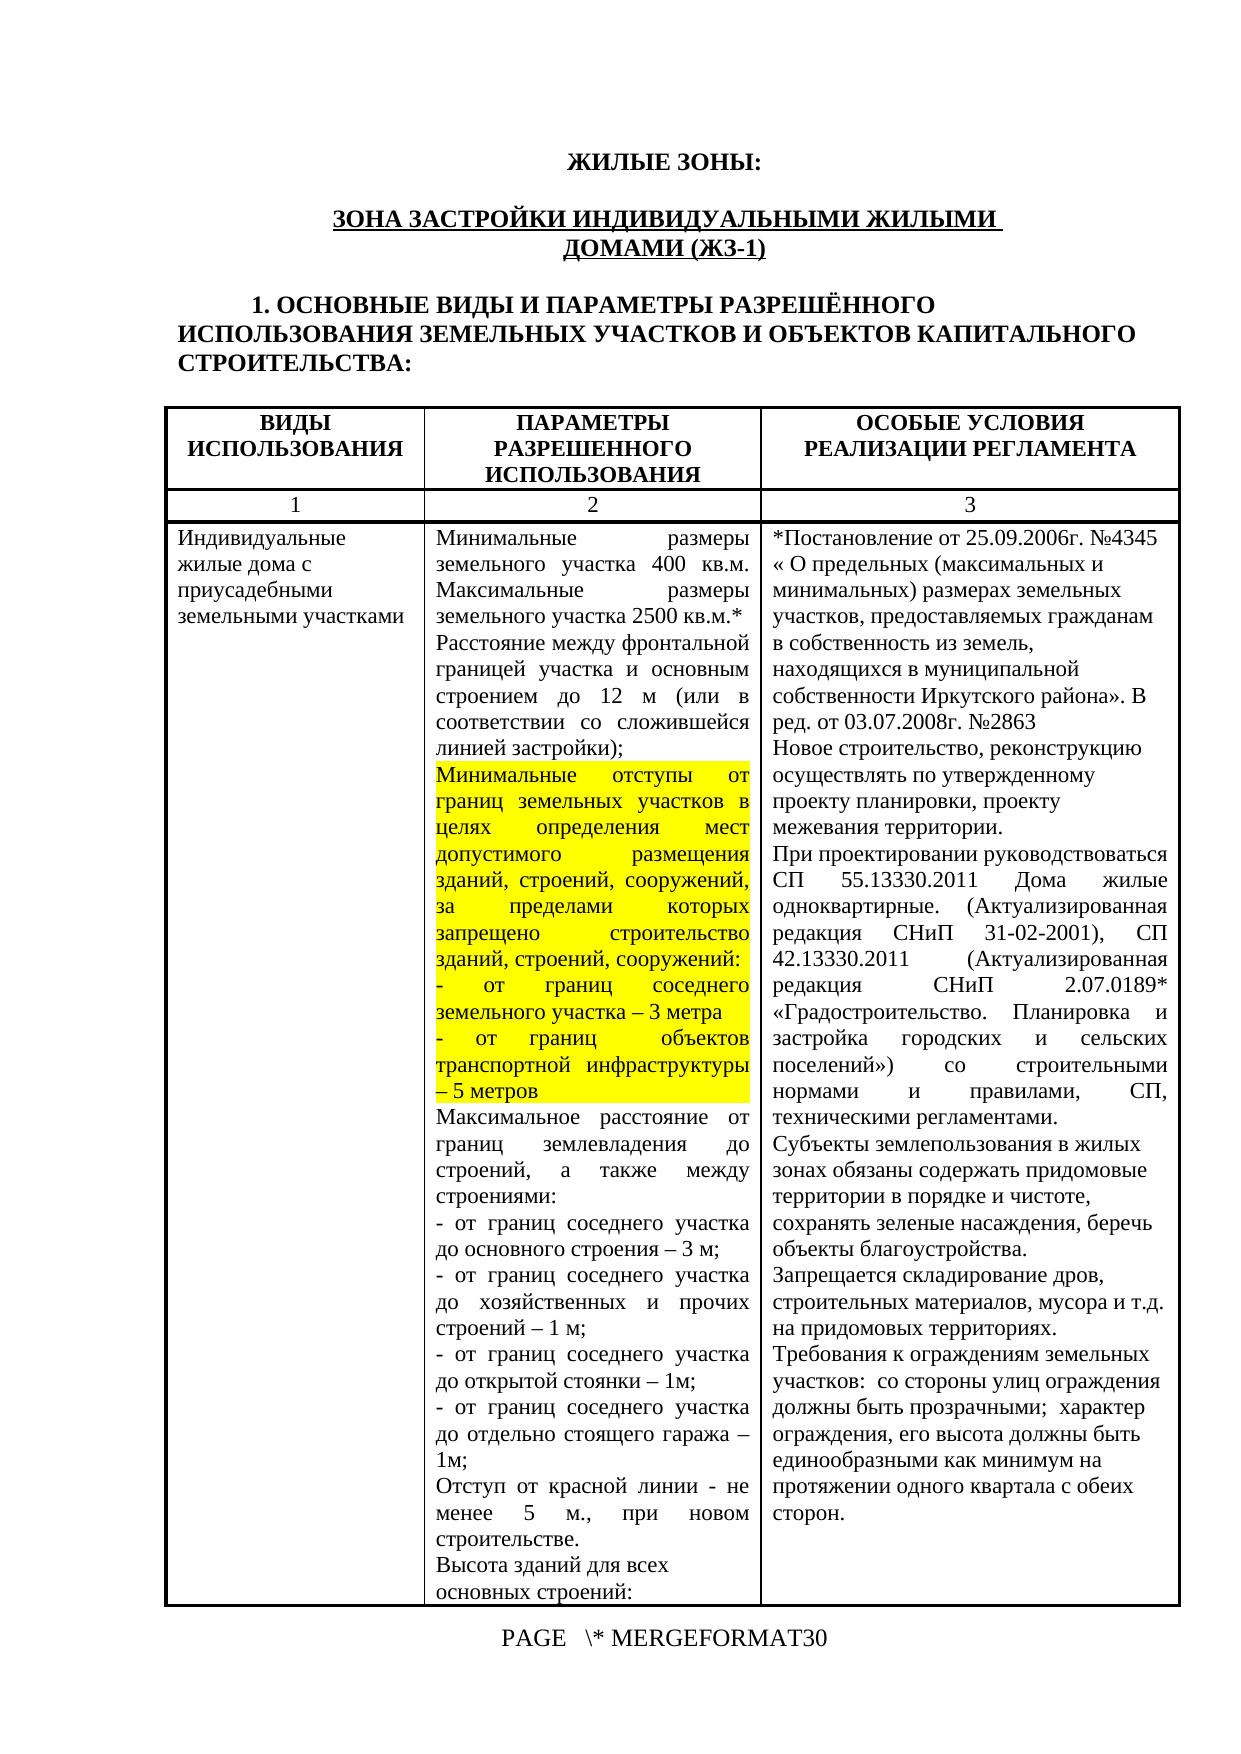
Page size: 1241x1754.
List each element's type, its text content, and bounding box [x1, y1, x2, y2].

table_cell 2 [425, 491, 760, 520]
table_cell 1 [168, 491, 424, 520]
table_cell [425, 524, 760, 1604]
text ДОМАМИ (ЖЗ-1) [177, 233, 1152, 262]
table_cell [762, 524, 1178, 1604]
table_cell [168, 524, 424, 1604]
table_header ОСОБЫЕ УСЛОВИЯ РЕАЛИЗАЦИИ РЕГЛАМЕНТА [762, 409, 1178, 488]
text 1. ОСНОВНЫЕ ВИДЫ И ПАРАМЕТРЫ РАЗРЕШЁННОГО ИСПОЛЬЗОВАНИЯ ЗЕМЕЛЬНЫХ УЧАСТКОВ И ОБЪЕКТОВ КАПИТАЛЬНОГО СТРОИТЕЛЬСТВА: [177, 291, 1152, 377]
text ЖИЛЫЕ ЗОНЫ: [177, 147, 1152, 176]
table_cell 3 [762, 491, 1178, 520]
text ЗОНА ЗАСТРОЙКИ ИНДИВИДУАЛЬНЫМИ ЖИЛЫМИ [177, 204, 1152, 233]
table_header ВИДЫ ИСПОЛЬЗОВАНИЯ [168, 409, 424, 488]
table_header ПАРАМЕТРЫ РАЗРЕШЕННОГО ИСПОЛЬЗОВАНИЯ [425, 409, 760, 488]
